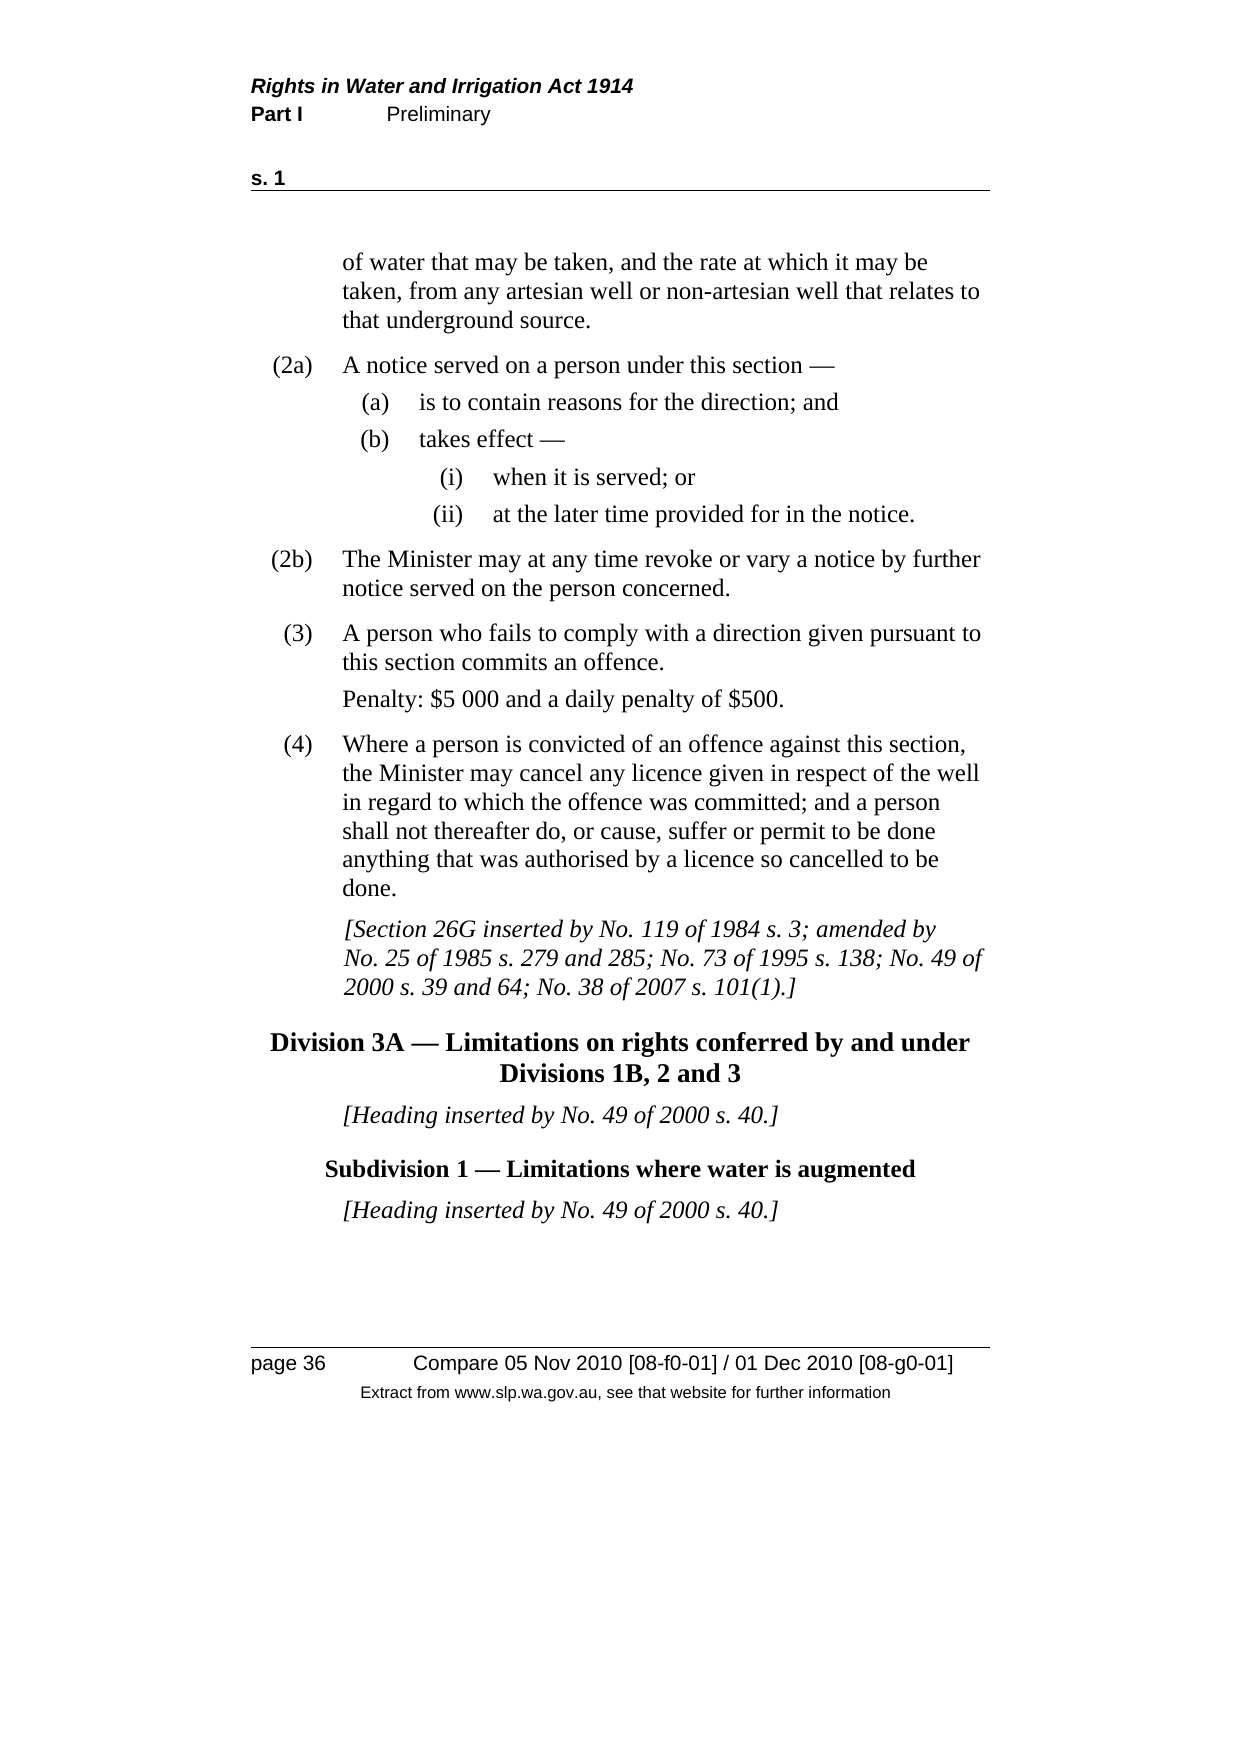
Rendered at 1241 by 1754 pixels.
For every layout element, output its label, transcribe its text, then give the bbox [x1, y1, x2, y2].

text (b) takes effect — [251, 424, 990, 453]
text (i) when it is served; or [251, 462, 990, 490]
text (2b) The Minister may at any time revoke or vary a notice by further notice served on the person concerned. [251, 544, 990, 602]
text (ii) at the later time provided for in the notice. [251, 499, 990, 527]
subtitle [Heading inserted by No. 49 of 2000 s. 40.] [251, 1196, 990, 1224]
text (3) A person who fails to comply with a direction given pursuant to this section commits an offence. [251, 618, 990, 676]
subtitle Subdivision 1 — Limitations where water is augmented [251, 1154, 990, 1183]
subtitle [Heading inserted by No. 49 of 2000 s. 40.] [251, 1101, 990, 1129]
text Penalty: $5 000 and a daily penalty of $500. [251, 684, 990, 713]
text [251, 247, 990, 334]
subtitle Division 3A — Limitations on rights conferred by and under Divisions 1B, 2 and 3 [251, 1026, 990, 1088]
text [Section 26G inserted by No. 119 of 1984 s. 3; amended by No. 25 of 1985 s. 279 and 285; No. 73 of 1995 s. 138; No. 49 of 2000 s. 39 and 64; No. 38 of 2007 s. 101(1).] [251, 914, 990, 1001]
text (2a) A notice served on a person under this section — [251, 350, 990, 379]
text (4) Where a person is convicted of an offence against this section, the Minister may cancel any licence given in respect of the well in regard to which the offence was committed; and a person shall not thereafter do, or cause, suffer or permit to be done anything that was authorised by a licence so cancelled to be done. [251, 729, 990, 902]
text (a) is to contain reasons for the direction; and [251, 387, 990, 416]
